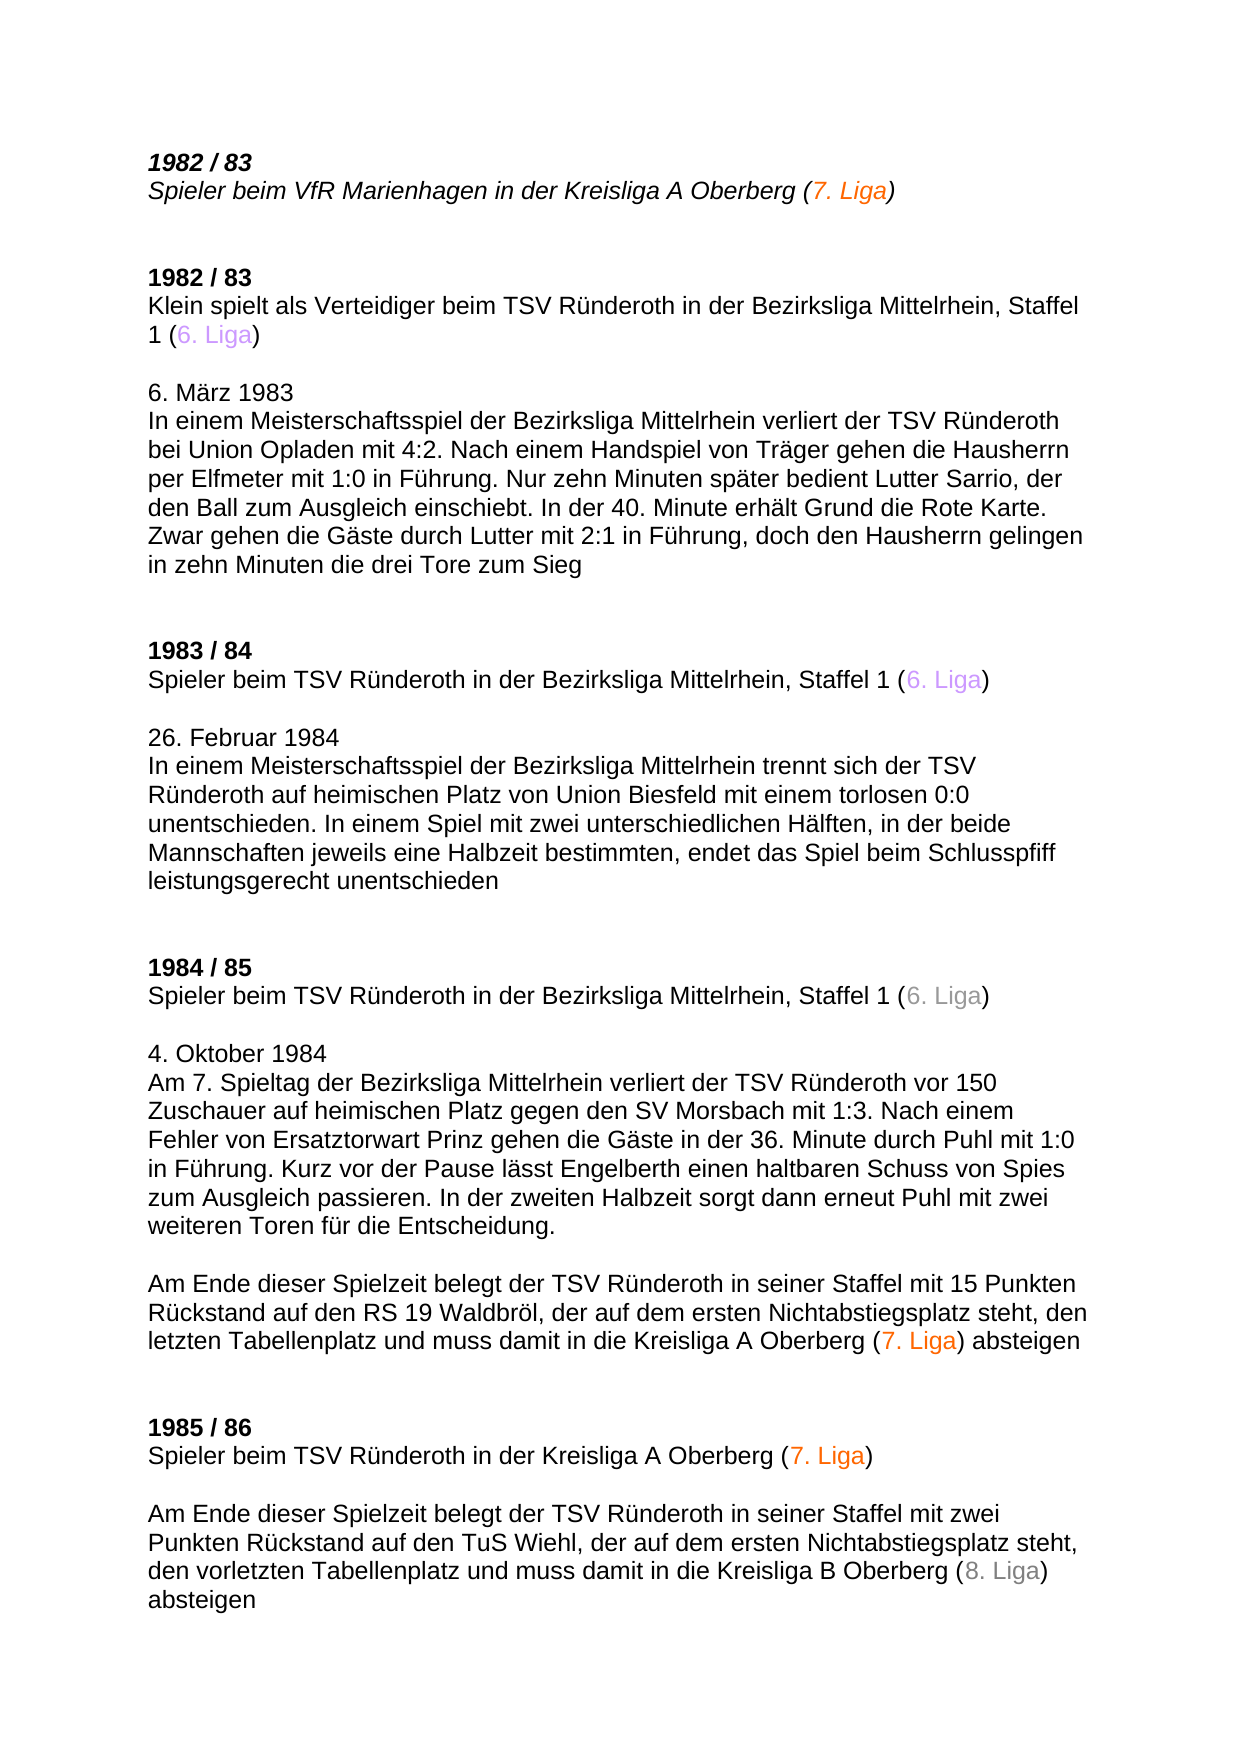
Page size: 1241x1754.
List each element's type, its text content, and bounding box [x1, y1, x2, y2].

text Am Ende dieser Spielzeit belegt der TSV Ründeroth in seiner Staffel mit zwei Punkten Rückstand auf den TuS Wiehl, der auf dem ersten Nichtabstiegsplatz steht, den vorletzten Tabellenplatz und muss damit in die Kreisliga B Oberberg (8. Liga) absteigen [148, 1499, 1093, 1614]
text 26. Februar 1984 [148, 723, 1093, 751]
text Spieler beim TSV Ründeroth in der Bezirksliga Mittelrhein, Staffel 1 (6. Liga) [148, 665, 1093, 694]
text 1984 / 85 [148, 953, 1093, 981]
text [148, 176, 1093, 205]
text 1982 / 83 [148, 148, 1093, 176]
text In einem Meisterschaftsspiel der Bezirksliga Mittelrhein trennt sich der TSV Ründeroth auf heimischen Platz von Union Biesfeld mit einem torlosen 0:0 unentschieden. In einem Spiel mit zwei unterschiedlichen Hälften, in der beide Mannschaften jeweils eine Halbzeit bestimmten, endet das Spiel beim Schlusspfiff leistungsgerecht unentschieden [148, 751, 1093, 895]
text 6. März 1983 [148, 378, 1093, 406]
text Spieler beim TSV Ründeroth in der Kreisliga A Oberberg (7. Liga) [148, 1441, 1093, 1470]
text In einem Meisterschaftsspiel der Bezirksliga Mittelrhein verliert der TSV Ründeroth bei Union Opladen mit 4:2. Nach einem Handspiel von Träger gehen die Hausherrn per Elfmeter mit 1:0 in Führung. Nur zehn Minuten später bedient Lutter Sarrio, der den Ball zum Ausgleich einschiebt. In der 40. Minute erhält Grund die Rote Karte. Zwar gehen die Gäste durch Lutter mit 2:1 in Führung, doch den Hausherrn gelingen in zehn Minuten die drei Tore zum Sieg [148, 406, 1093, 579]
text 4. Oktober 1984 [148, 1039, 1093, 1068]
text Spieler beim TSV Ründeroth in der Bezirksliga Mittelrhein, Staffel 1 (6. Liga) [148, 981, 1093, 1010]
text Am Ende dieser Spielzeit belegt der TSV Ründeroth in seiner Staffel mit 15 Punkten Rückstand auf den RS 19 Waldbröl, der auf dem ersten Nichtabstiegsplatz steht, den letzten Tabellenplatz und muss damit in die Kreisliga A Oberberg (7. Liga) absteigen [148, 1269, 1093, 1355]
text 1985 / 86 [148, 1413, 1093, 1441]
text 1983 / 84 [148, 636, 1093, 665]
text Am 7. Spieltag der Bezirksliga Mittelrhein verliert der TSV Ründeroth vor 150 Zuschauer auf heimischen Platz gegen den SV Morsbach mit 1:3. Nach einem Fehler von Ersatztorwart Prinz gehen die Gäste in der 36. Minute durch Puhl mit 1:0 in Führung. Kurz vor der Pause lässt Engelberth einen haltbaren Schuss von Spies zum Ausgleich passieren. In der zweiten Halbzeit sorgt dann erneut Puhl mit zwei weiteren Toren für die Entscheidung. [148, 1068, 1093, 1240]
text 1982 / 83 [148, 263, 1093, 291]
text Klein spielt als Verteidiger beim TSV Ründeroth in der Bezirksliga Mittelrhein, Staffel 1 (6. Liga) [148, 291, 1093, 349]
